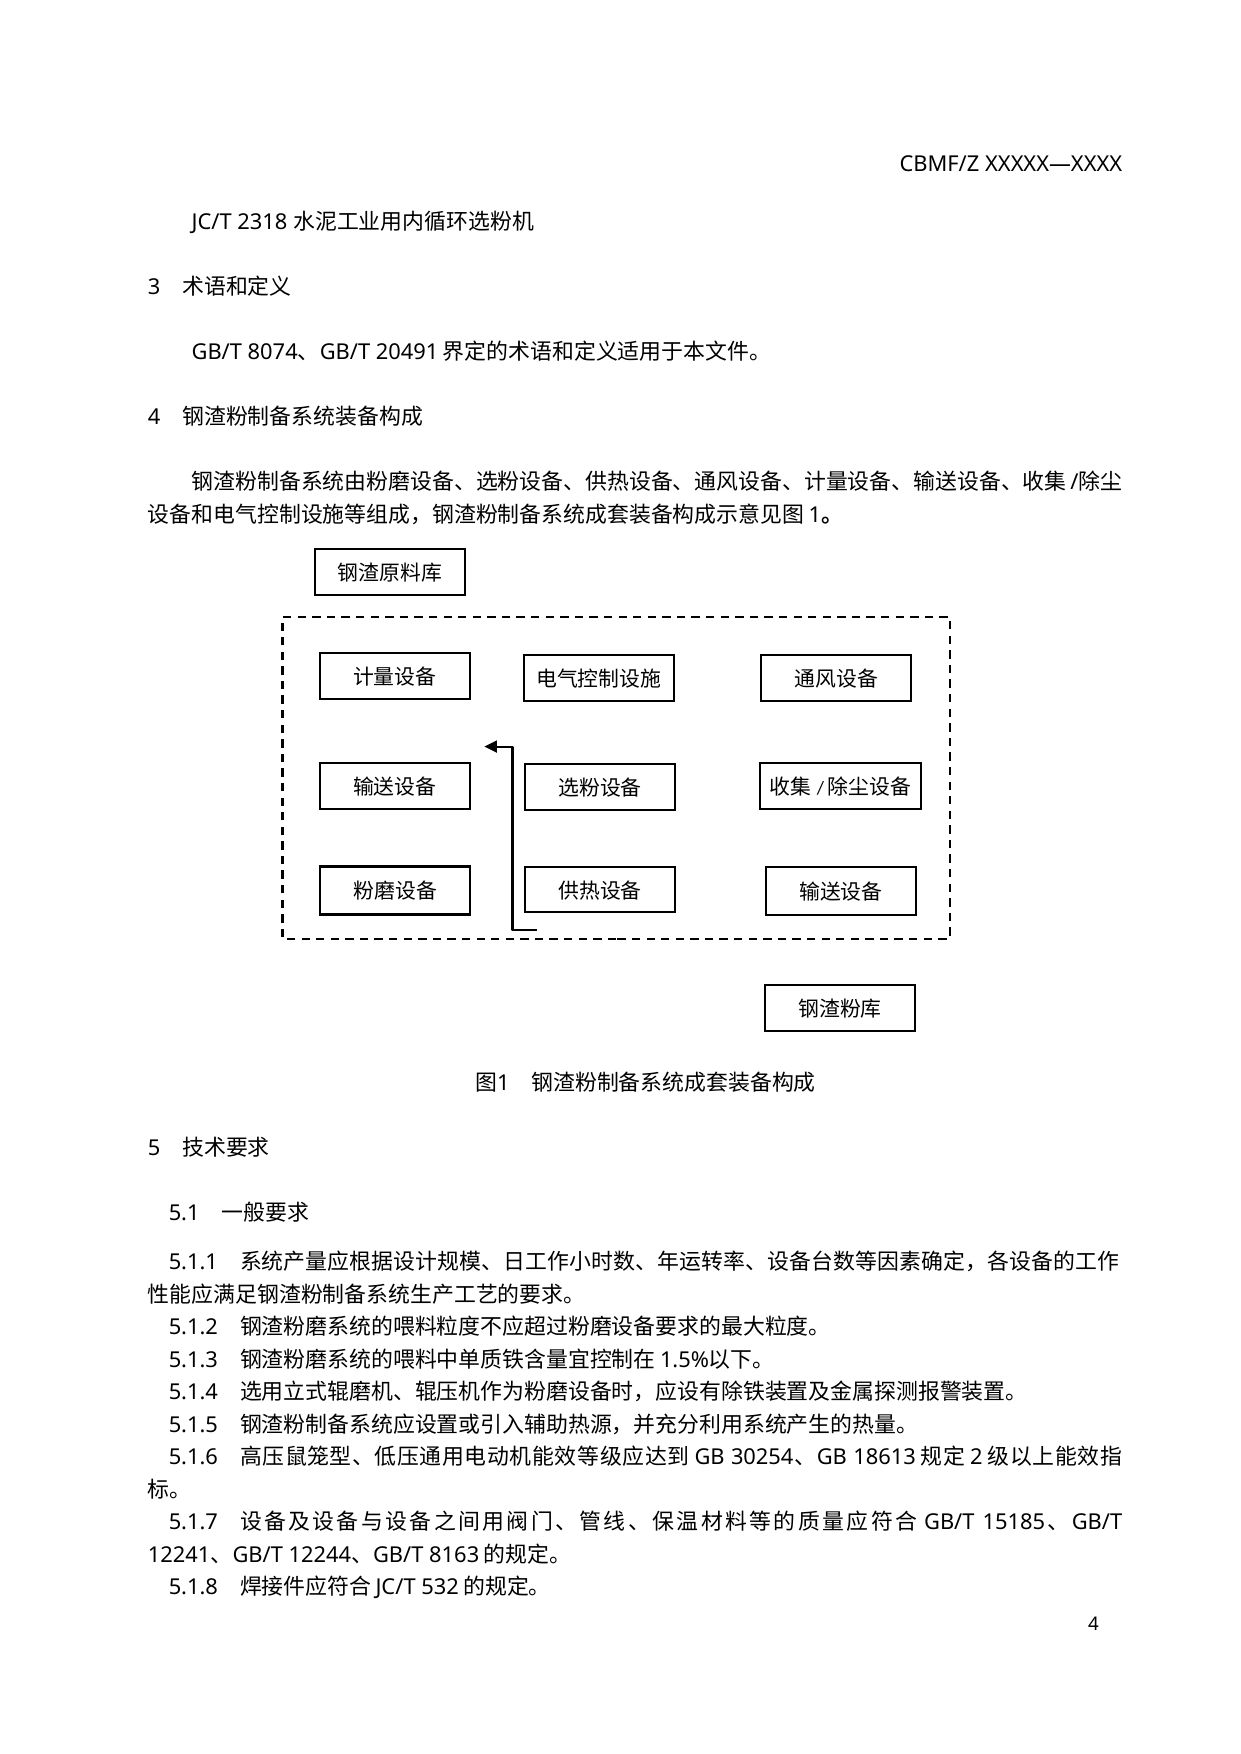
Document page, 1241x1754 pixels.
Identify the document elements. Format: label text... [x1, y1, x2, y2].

text 钢渣粉制备系统成套装备构成 [148, 545, 1122, 1098]
text 设备及设备与设备之间用阀门、管线、保温材料等的质量应符合GB/T 15185、GB/T 12241、GB/T 12244、GB/T 8163的规定。 [148, 1504, 1122, 1569]
text 术语和定义 [148, 269, 1122, 301]
text 钢渣粉制备系统应设置或引入辅助热源，并充分利用系统产生的热量。 [148, 1406, 1122, 1439]
text 系统产量应根据设计规模、日工作小时数、年运转率、设备台数等因素确定，各设备的工作性能应满足钢渣粉制备系统生产工艺的要求。 [148, 1244, 1122, 1309]
text 一般要求 [148, 1195, 1122, 1228]
text 钢渣粉磨系统的喂料中单质铁含量宜控制在1.5%以下。 [148, 1341, 1122, 1374]
text 焊接件应符合JC/T 532的规定。 [148, 1569, 1122, 1601]
text 钢渣粉磨系统的喂料粒度不应超过粉磨设备要求的最大粒度。 [148, 1309, 1122, 1341]
text 选用立式辊磨机、辊压机作为粉磨设备时，应设有除铁装置及金属探测报警装置。 [148, 1374, 1122, 1406]
text 钢渣粉制备系统由粉磨设备、选粉设备、供热设备、通风设备、计量设备、输送设备、收集/除尘设备和电气控制设施等组成，钢渣粉制备系统成套装备构成示意见图1。 [148, 464, 1122, 529]
text JC/T 2318 水泥工业用内循环选粉机 [148, 204, 1122, 236]
text 钢渣粉制备系统装备构成 [148, 399, 1122, 431]
text 技术要求 [148, 1130, 1122, 1163]
text 高压鼠笼型、低压通用电动机能效等级应达到GB 30254、GB 18613规定2级以上能效指标。 [148, 1439, 1122, 1504]
